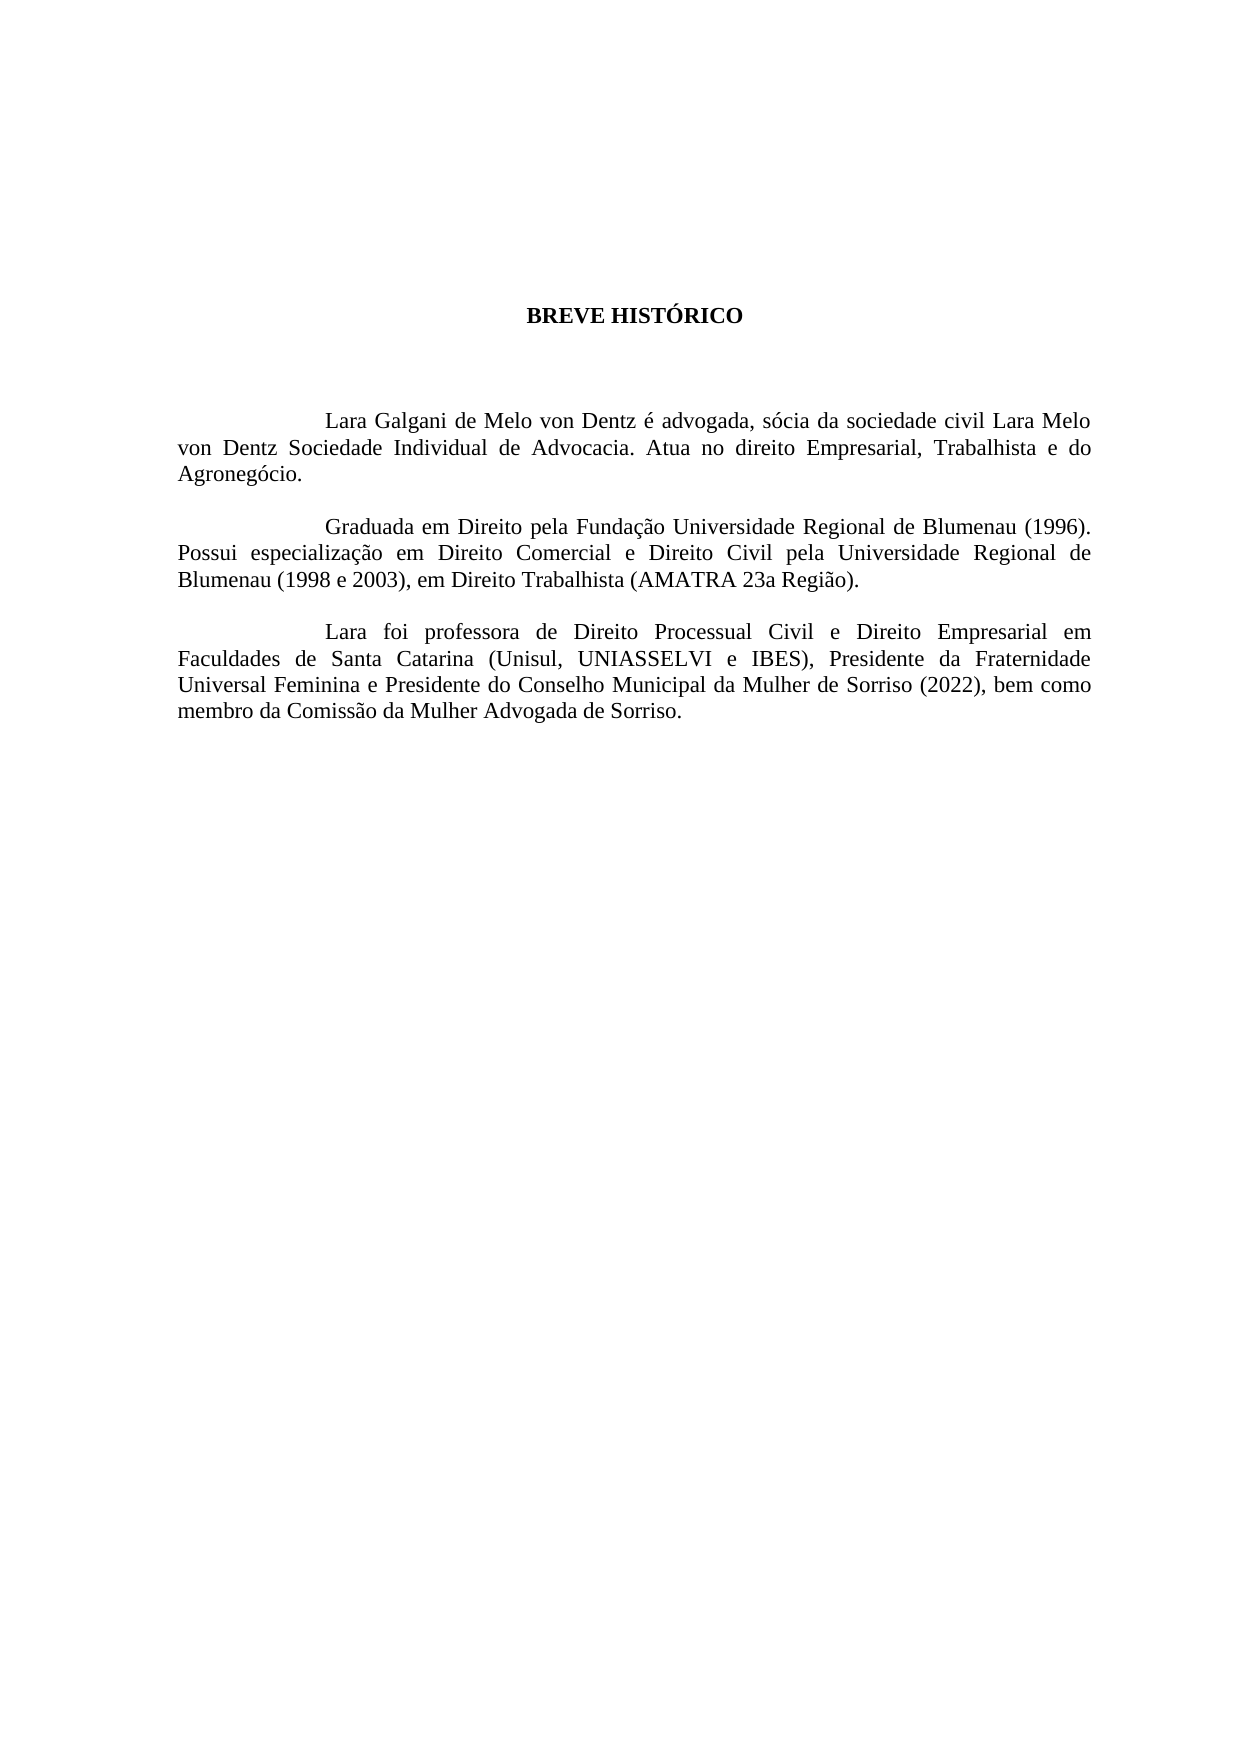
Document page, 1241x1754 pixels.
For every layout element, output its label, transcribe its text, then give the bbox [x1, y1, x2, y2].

text Lara Galgani de Melo von Dentz é advogada, sócia da sociedade civil Lara Melo von Dentz Sociedade Individual de Advocacia. Atua no direito Empresarial, Trabalhista e do Agronegócio. [177, 407, 1092, 487]
text BREVE HISTÓRICO [177, 302, 1092, 328]
text Lara foi professora de Direito Processual Civil e Direito Empresarial em Faculdades de Santa Catarina (Unisul, UNIASSELVI e IBES), Presidente da Fraternidade Universal Feminina e Presidente do Conselho Municipal da Mulher de Sorriso (2022), bem como membro da Comissão da Mulher Advogada de Sorriso. [177, 618, 1092, 724]
text Graduada em Direito pela Fundação Universidade Regional de Blumenau (1996). Possui especialização em Direito Comercial e Direito Civil pela Universidade Regional de Blumenau (1998 e 2003), em Direito Trabalhista (AMATRA 23a Região). [177, 513, 1092, 592]
